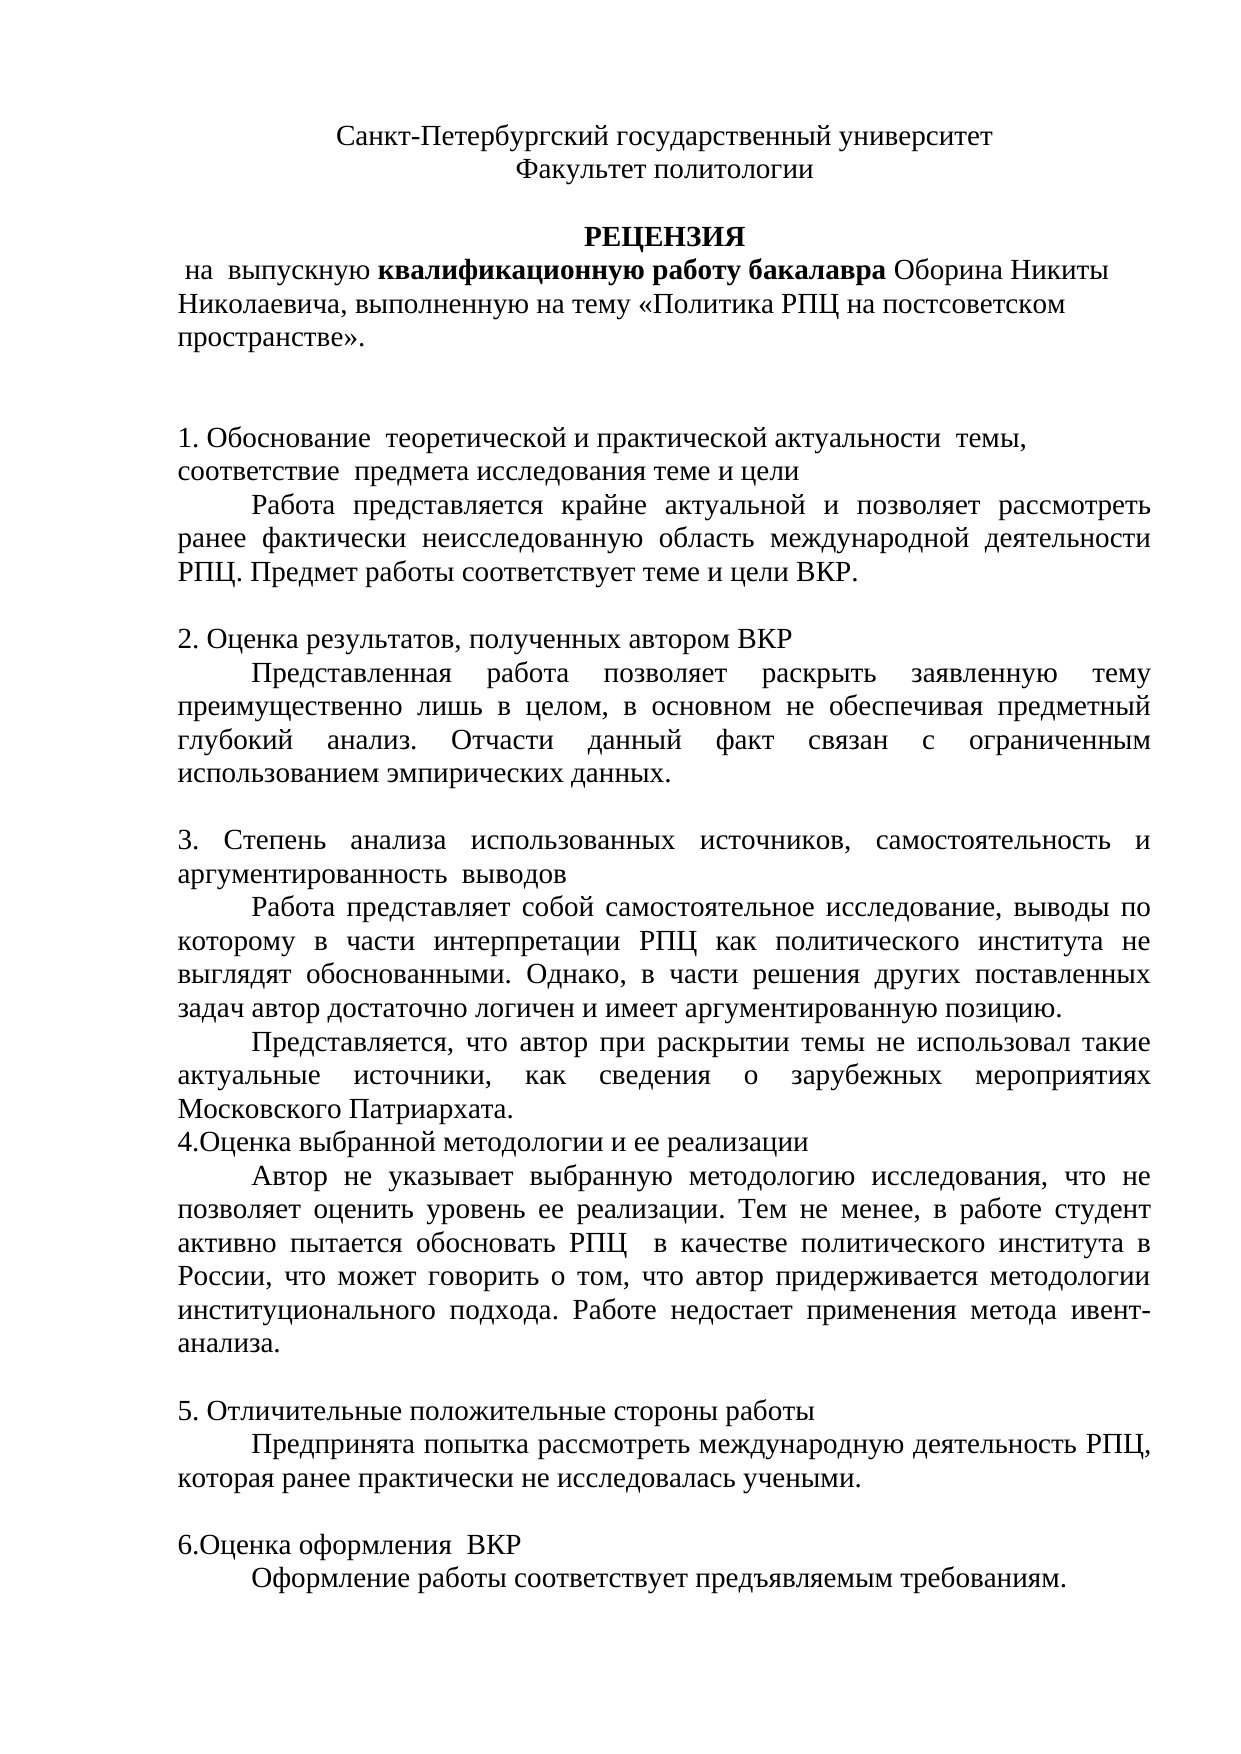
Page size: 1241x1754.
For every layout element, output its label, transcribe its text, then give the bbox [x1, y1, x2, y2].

text Работа представляется крайне актуальной и позволяет рассмотреть ранее фактически неисследованную область международной деятельности РПЦ. Предмет работы соответствует теме и цели ВКР. [177, 487, 1152, 588]
text 2. Оценка результатов, полученных автором ВКР [177, 621, 1152, 655]
text Автор не указывает выбранную методологию исследования, что не позволяет оценить уровень ее реализации. Тем не менее, в работе студент активно пытается обосновать РПЦ в качестве политического института в России, что может говорить о том, что автор придерживается методологии институционального подхода. Работе недостает применения метода ивент-анализа. [177, 1158, 1152, 1359]
text 6.Оценка оформления ВКР [177, 1527, 1152, 1560]
text на выпускную квалификационную работу бакалавра Оборина Никиты Николаевича, выполненную на тему «Политика РПЦ на постсоветском пространстве». [177, 252, 1152, 353]
text Работа представляет собой самостоятельное исследование, выводы по которому в части интерпретации РПЦ как политического института не выглядят обоснованными. Однако, в части решения других поставленных задач автор достаточно логичен и имеет аргументированную позицию. [177, 889, 1152, 1024]
text 5. Отличительные положительные стороны работы [177, 1393, 1152, 1426]
text РЕЦЕНЗИЯ [177, 219, 1152, 252]
text 4.Оценка выбранной методологии и ее реализации [177, 1124, 1152, 1158]
text 3. Степень анализа использованных источников, самостоятельность и аргументированность выводов [177, 822, 1152, 889]
text Представленная работа позволяет раскрыть заявленную тему преимущественно лишь в целом, в основном не обеспечивая предметный глубокий анализ. Отчасти данный факт связан с ограниченным использованием эмпирических данных. [177, 655, 1152, 789]
text Факультет политологии [177, 152, 1152, 185]
text 1. Обоснование теоретической и практической актуальности темы, соответствие предмета исследования теме и цели [177, 420, 1152, 487]
text Представляется, что автор при раскрытии темы не использовал такие актуальные источники, как сведения о зарубежных мероприятиях Московского Патриархата. [177, 1024, 1152, 1124]
text Санкт-Петербургский государственный университет [177, 118, 1152, 152]
text Предпринята попытка рассмотреть международную деятельность РПЦ, которая ранее практически не исследовалась учеными. [177, 1426, 1152, 1493]
text Оформление работы соответствует предъявляемым требованиям. [177, 1560, 1152, 1594]
